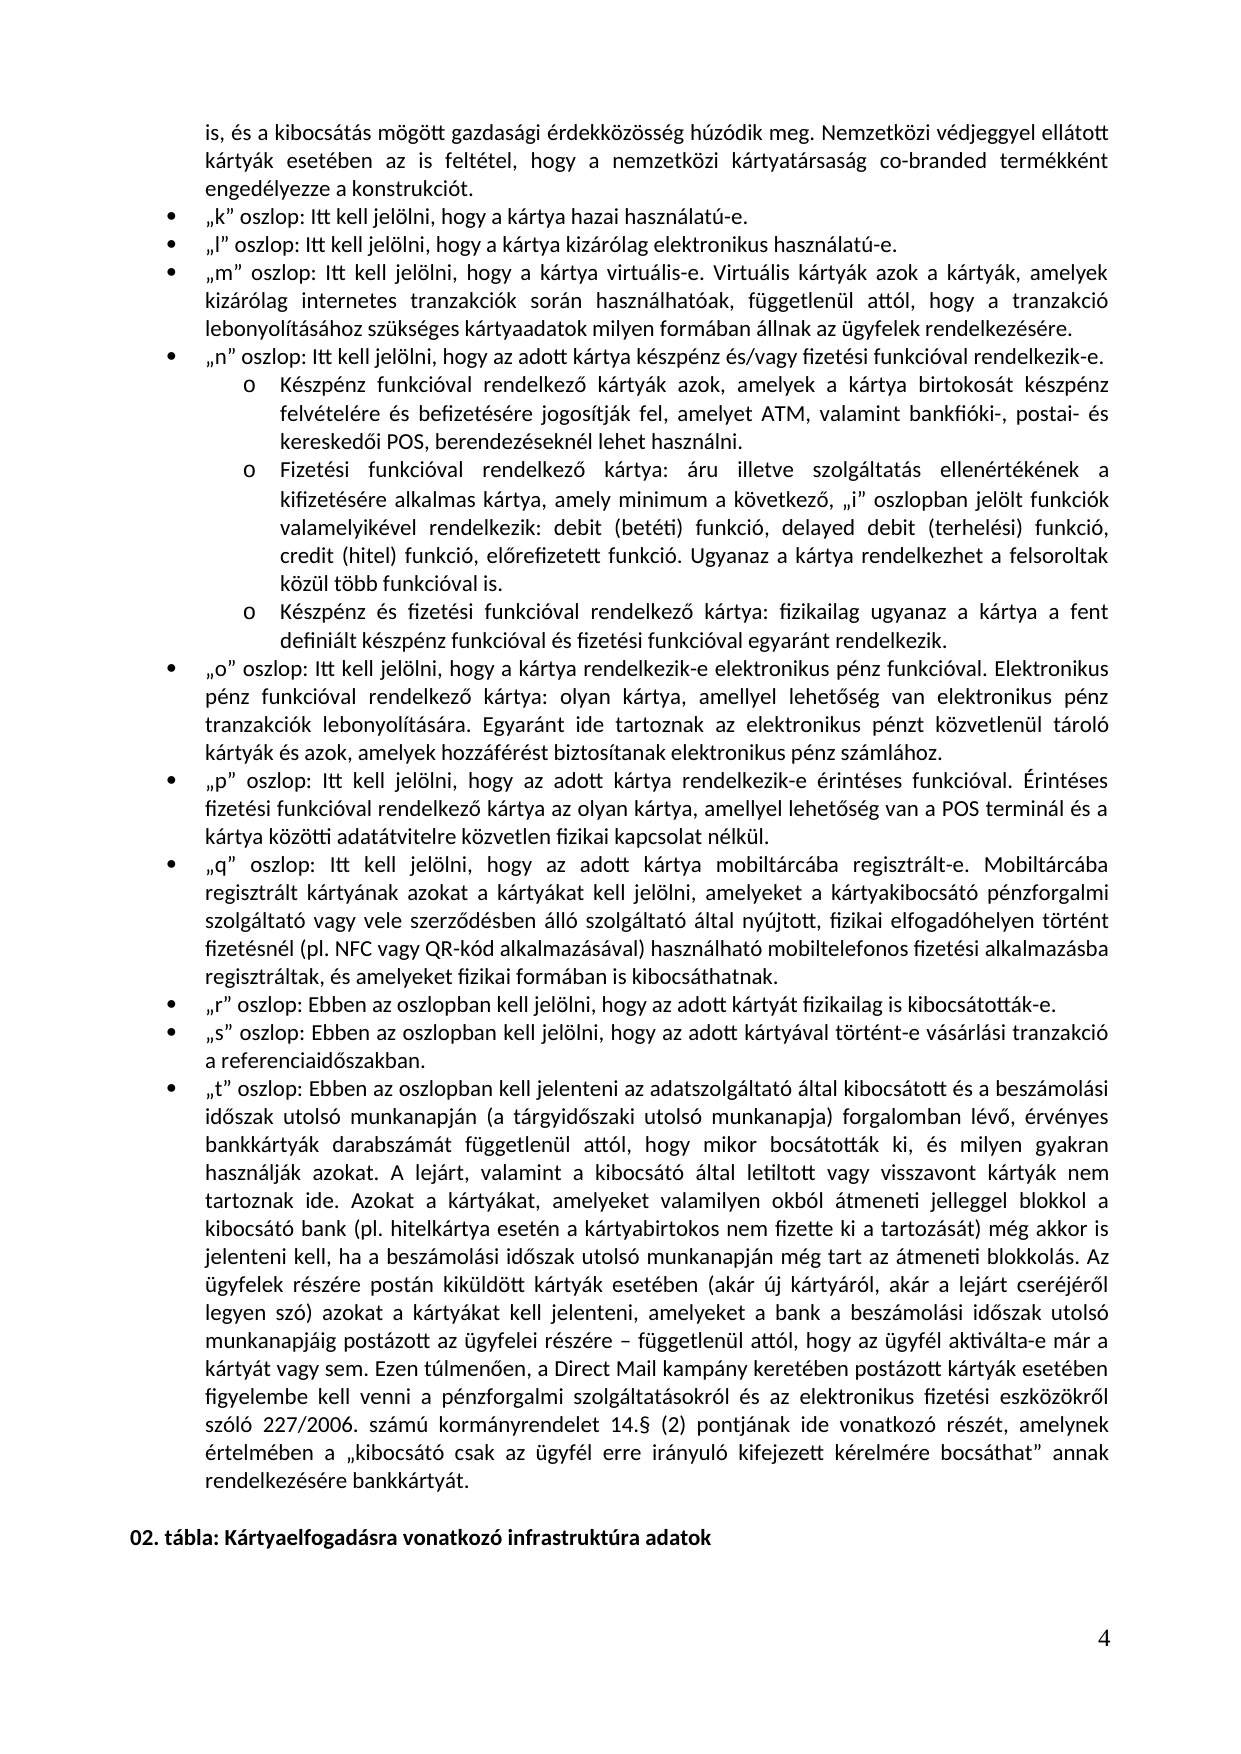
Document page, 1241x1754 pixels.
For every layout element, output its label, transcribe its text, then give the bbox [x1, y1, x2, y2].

list „o” oszlop: Itt kell jelölni, hogy a kártya rendelkezik-e elektronikus pénz funkcióval. Elektronikus pénz funkcióval rendelkező kártya: olyan kártya, amellyel lehetőség van elektronikus pénz tranzakciók lebonyolítására. Egyaránt ide tartoznak az elektronikus pénzt közvetlenül tároló kártyák és azok, amelyek hozzáférést biztosítanak elektronikus pénz számlához. [167, 654, 1110, 766]
list „q” oszlop: Itt kell jelölni, hogy az adott kártya mobiltárcába regisztrált-e. Mobiltárcába regisztrált kártyának azokat a kártyákat kell jelölni, amelyeket a kártyakibocsátó pénzforgalmi szolgáltató vagy vele szerződésben álló szolgáltató által nyújtott, fizikai elfogadóhelyen történt fizetésnél (pl. NFC vagy QR-kód alkalmazásával) használható mobiltelefonos fizetési alkalmazásba regisztráltak, és amelyeket fizikai formában is kibocsáthatnak. [167, 850, 1110, 990]
list „l” oszlop: Itt kell jelölni, hogy a kártya kizárólag elektronikus használatú-e. [167, 230, 1110, 258]
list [167, 118, 1110, 202]
list „p” oszlop: Itt kell jelölni, hogy az adott kártya rendelkezik-e érintéses funkcióval. Érintéses fizetési funkcióval rendelkező kártya az olyan kártya, amellyel lehetőség van a POS terminál és a kártya közötti adatátvitelre közvetlen fizikai kapcsolat nélkül. [167, 766, 1110, 850]
list „r” oszlop: Ebben az oszlopban kell jelölni, hogy az adott kártyát fizikailag is kibocsátották-e. [167, 990, 1110, 1018]
text 02. tábla: Kártyaelfogadásra vonatkozó infrastruktúra adatok [130, 1523, 1110, 1551]
list „m” oszlop: Itt kell jelölni, hogy a kártya virtuális-e. Virtuális kártyák azok a kártyák, amelyek kizárólag internetes tranzakciók során használhatóak, függetlenül attól, hogy a tranzakció lebonyolításához szükséges kártyaadatok milyen formában állnak az ügyfelek rendelkezésére. [167, 258, 1110, 342]
list „t” oszlop: Ebben az oszlopban kell jelenteni az adatszolgáltató által kibocsátott és a beszámolási időszak utolsó munkanapján (a tárgyidőszaki utolsó munkanapja) forgalomban lévő, érvényes bankkártyák darabszámát függetlenül attól, hogy mikor bocsátották ki, és milyen gyakran használják azokat. A lejárt, valamint a kibocsátó által letiltott vagy visszavont kártyák nem tartoznak ide. Azokat a kártyákat, amelyeket valamilyen okból átmeneti jelleggel blokkol a kibocsátó bank (pl. hitelkártya esetén a kártyabirtokos nem fizette ki a tartozását) még akkor is jelenteni kell, ha a beszámolási időszak utolsó munkanapján még tart az átmeneti blokkolás. Az ügyfelek részére postán kiküldött kártyák esetében (akár új kártyáról, akár a lejárt cseréjéről legyen szó) azokat a kártyákat kell jelenteni, amelyeket a bank a beszámolási időszak utolsó munkanapjáig postázott az ügyfelei részére – függetlenül attól, hogy az ügyfél aktiválta-e már a kártyát vagy sem. Ezen túlmenően, a Direct Mail kampány keretében postázott kártyák esetében figyelembe kell venni a pénzforgalmi szolgáltatásokról és az elektronikus fizetési eszközökről szóló 227/2006. számú kormányrendelet 14.§ (2) pontjának ide vonatkozó részét, amelynek értelmében a „kibocsátó csak az ügyfél erre irányuló kifejezett kérelmére bocsáthat” annak rendelkezésére bankkártyát. [167, 1074, 1110, 1494]
list Készpénz funkcióval rendelkező kártyák azok, amelyek a kártya birtokosát készpénz felvételére és befizetésére jogosítják fel, amelyet ATM, valamint bankfióki-, postai- és kereskedői POS, berendezéseknél lehet használni. [242, 370, 1110, 456]
list „s” oszlop: Ebben az oszlopban kell jelölni, hogy az adott kártyával történt-e vásárlási tranzakció a referenciaidőszakban. [167, 1018, 1110, 1074]
list „n” oszlop: Itt kell jelölni, hogy az adott kártya készpénz és/vagy fizetési funkcióval rendelkezik-e. [167, 342, 1110, 370]
list Fizetési funkcióval rendelkező kártya: áru illetve szolgáltatás ellenértékének a kifizetésére alkalmas kártya, amely minimum a következő, „i” oszlopban jelölt funkciók valamelyikével rendelkezik: debit (betéti) funkció, delayed debit (terhelési) funkció, credit (hitel) funkció, előrefizetett funkció. Ugyanaz a kártya rendelkezhet a felsoroltak közül több funkcióval is. [242, 456, 1110, 597]
list „k” oszlop: Itt kell jelölni, hogy a kártya hazai használatú-e. [167, 202, 1110, 230]
list Készpénz és fizetési funkcióval rendelkező kártya: fizikailag ugyanaz a kártya a fent definiált készpénz funkcióval és fizetési funkcióval egyaránt rendelkezik. [242, 597, 1110, 654]
